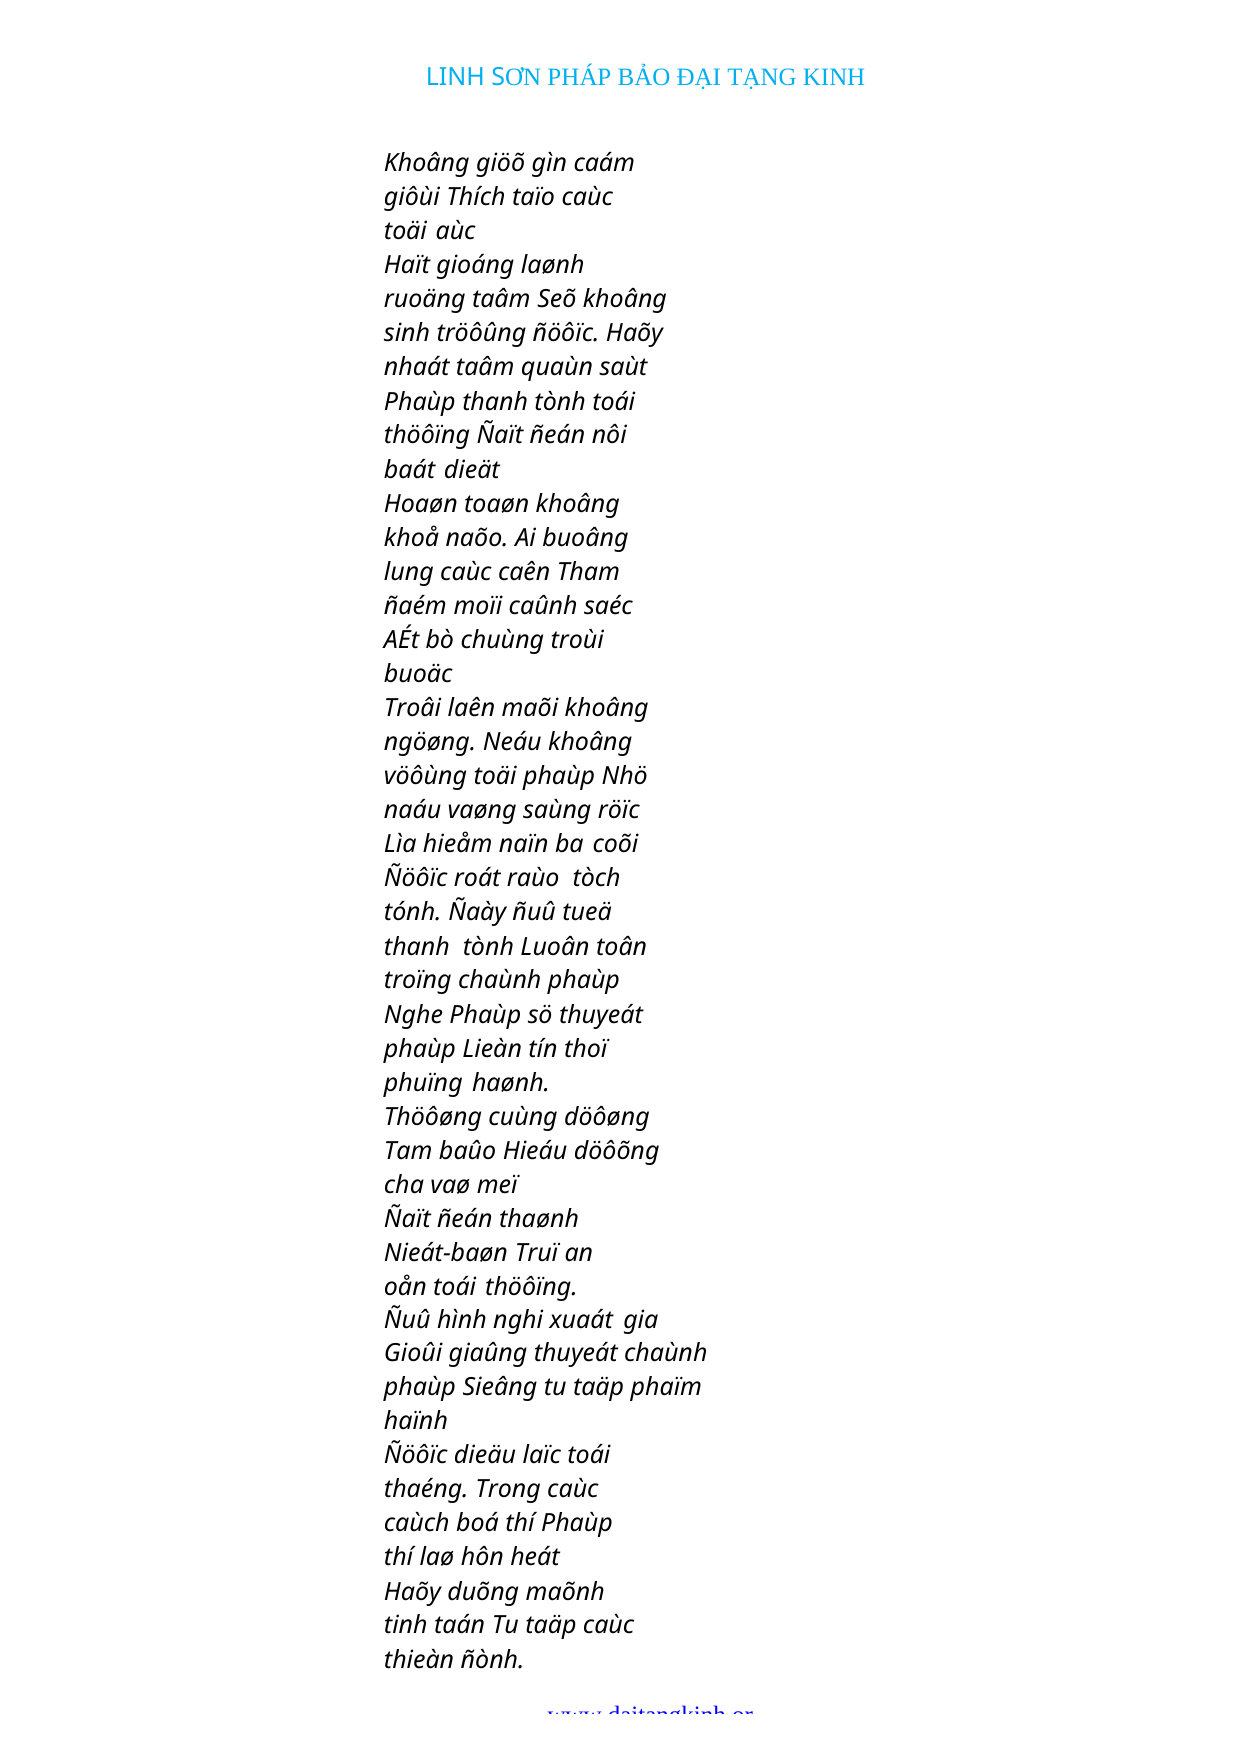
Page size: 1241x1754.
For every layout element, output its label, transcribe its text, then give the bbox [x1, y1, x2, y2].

text Ñöôïc dieäu laïc toái thaéng. Trong caùc caùch boá thí Phaùp thí laø hôn heát [384, 1437, 639, 1573]
text Haõy duõng maõnh tinh taán Tu taäp caùc thieàn ñònh. [384, 1573, 639, 1675]
text Khoâng giöõ gìn caám giôùi Thích taïo caùc toäi aùc [384, 145, 639, 247]
text Hoaøn toaøn khoâng khoå naõo. Ai buoâng lung caùc caên Tham ñaém moïi caûnh saéc AÉt bò chuùng troùi buoäc [384, 485, 659, 690]
text Gioûi giaûng thuyeát chaùnh phaùp Sieâng tu taäp phaïm haïnh [384, 1335, 733, 1437]
text Troâi laên maõi khoâng ngöøng. Neáu khoâng vöôùng toäi phaùp Nhö naáu vaøng saùng röïc Lìa hieåm naïn ba coõi [384, 690, 660, 860]
text Thöôøng cuùng döôøng Tam baûo Hieáu döôõng cha vaø meï [384, 1098, 693, 1201]
text Haït gioáng laønh ruoäng taâm Seõ khoâng sinh tröôûng ñöôïc. Haõy nhaát taâm quaùn saùt Phaùp thanh tònh toái thöôïng Ñaït ñeán nôi baát dieät [384, 247, 670, 485]
text Ñuû hình nghi xuaát gia [384, 1303, 1065, 1335]
text Ñöôïc roát raùo tòch tónh. Ñaày ñuû tueä thanh tònh Luoân toân troïng chaùnh phaùp Nghe Phaùp sö thuyeát phaùp Lieàn tín thoï phuïng haønh. [384, 860, 667, 1098]
text Ñaït ñeán thaønh Nieát-baøn Truï an oån toái thöôïng. [384, 1201, 639, 1303]
